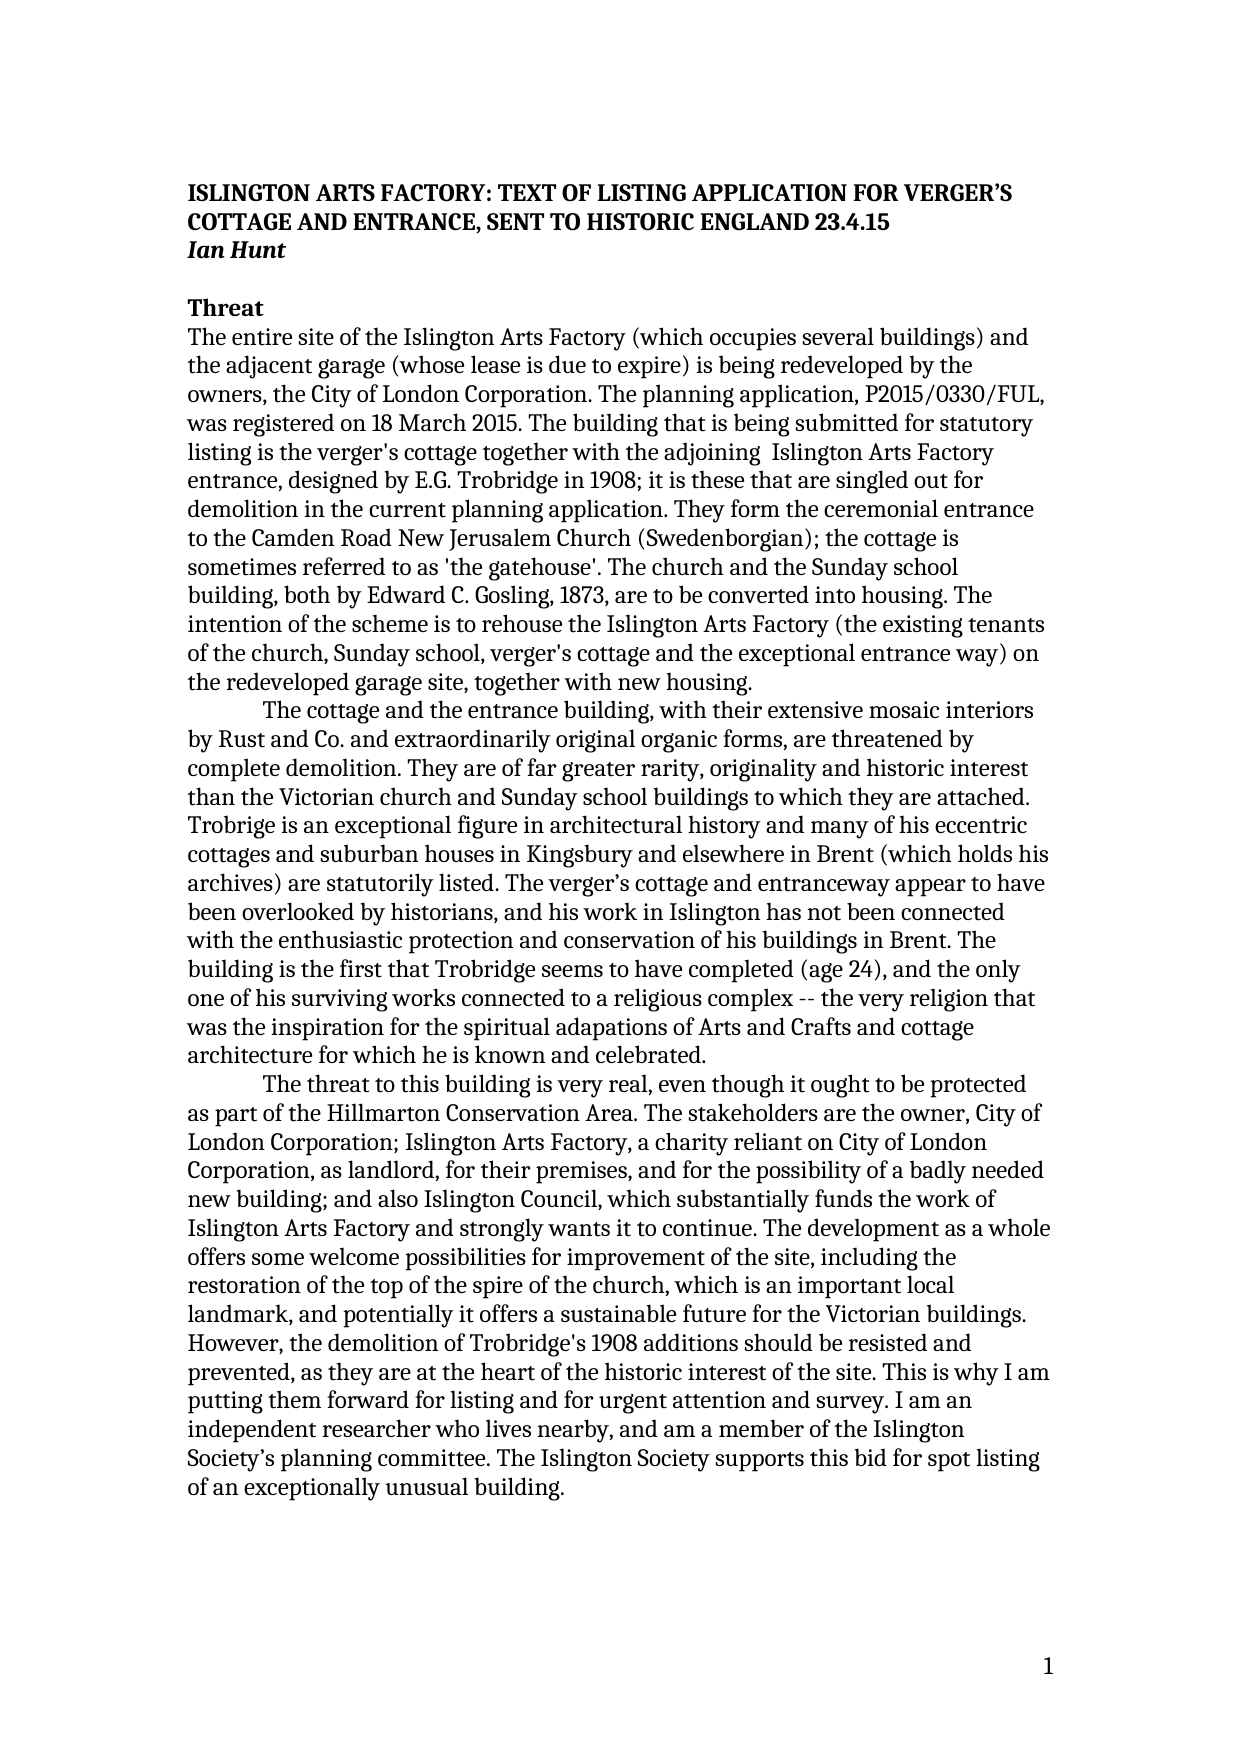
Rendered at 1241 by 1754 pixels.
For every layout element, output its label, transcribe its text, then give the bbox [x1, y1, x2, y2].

text The cottage and the entrance building, with their extensive mosaic interiors by Rust and Co. and extraordinarily original organic forms, are threatened by complete demolition. They are of far greater rarity, originality and historic interest than the Victorian church and Sunday school buildings to which they are attached. Trobrige is an exceptional figure in architectural history and many of his eccentric cottages and suburban houses in Kingsbury and elsewhere in Brent (which holds his archives) are statutorily listed. The verger’s cottage and entranceway appear to have been overlooked by historians, and his work in Islington has not been connected with the enthusiastic protection and conservation of his buildings in Brent. The building is the first that Trobridge seems to have completed (age 24), and the only one of his surviving works connected to a religious complex -- the very religion that was the inspiration for the spiritual adapations of Arts and Crafts and cottage architecture for which he is known and celebrated. [187, 696, 1053, 1070]
text ISLINGTON ARTS FACTORY: TEXT OF LISTING APPLICATION FOR VERGER’S COTTAGE AND ENTRANCE, SENT TO HISTORIC ENGLAND 23.4.15 [187, 179, 1053, 236]
text Threat [187, 294, 1053, 322]
text The threat to this building is very real, even though it ought to be protected as part of the Hillmarton Conservation Area. The stakeholders are the owner, City of London Corporation; Islington Arts Factory, a charity reliant on City of London Corporation, as landlord, for their premises, and for the possibility of a badly needed new building; and also Islington Council, which substantially funds the work of Islington Arts Factory and strongly wants it to continue. The development as a whole offers some welcome possibilities for improvement of the site, including the restoration of the top of the spire of the church, which is an important local landmark, and potentially it offers a sustainable future for the Victorian buildings. However, the demolition of Trobridge's 1908 additions should be resisted and prevented, as they are at the heart of the historic interest of the site. This is why I am putting them forward for listing and for urgent attention and survey. I am an independent researcher who lives nearby, and am a member of the Islington Society’s planning committee. The Islington Society supports this bid for spot listing of an exceptionally unusual building. [187, 1070, 1053, 1501]
text The entire site of the Islington Arts Factory (which occupies several buildings) and the adjacent garage (whose lease is due to expire) is being redeveloped by the owners, the City of London Corporation. The planning application, P2015/0330/FUL, was registered on 18 March 2015. The building that is being submitted for statutory listing is the verger's cottage together with the adjoining Islington Arts Factory entrance, designed by E.G. Trobridge in 1908; it is these that are singled out for demolition in the current planning application. They form the ceremonial entrance to the Camden Road New Jerusalem Church (Swedenborgian); the cottage is sometimes referred to as 'the gatehouse'. The church and the Sunday school building, both by Edward C. Gosling, 1873, are to be converted into housing. The intention of the scheme is to rehouse the Islington Arts Factory (the existing tenants of the church, Sunday school, verger's cottage and the exceptional entrance way) on the redeveloped garage site, together with new housing. [187, 322, 1053, 696]
text Ian Hunt [187, 236, 1053, 265]
